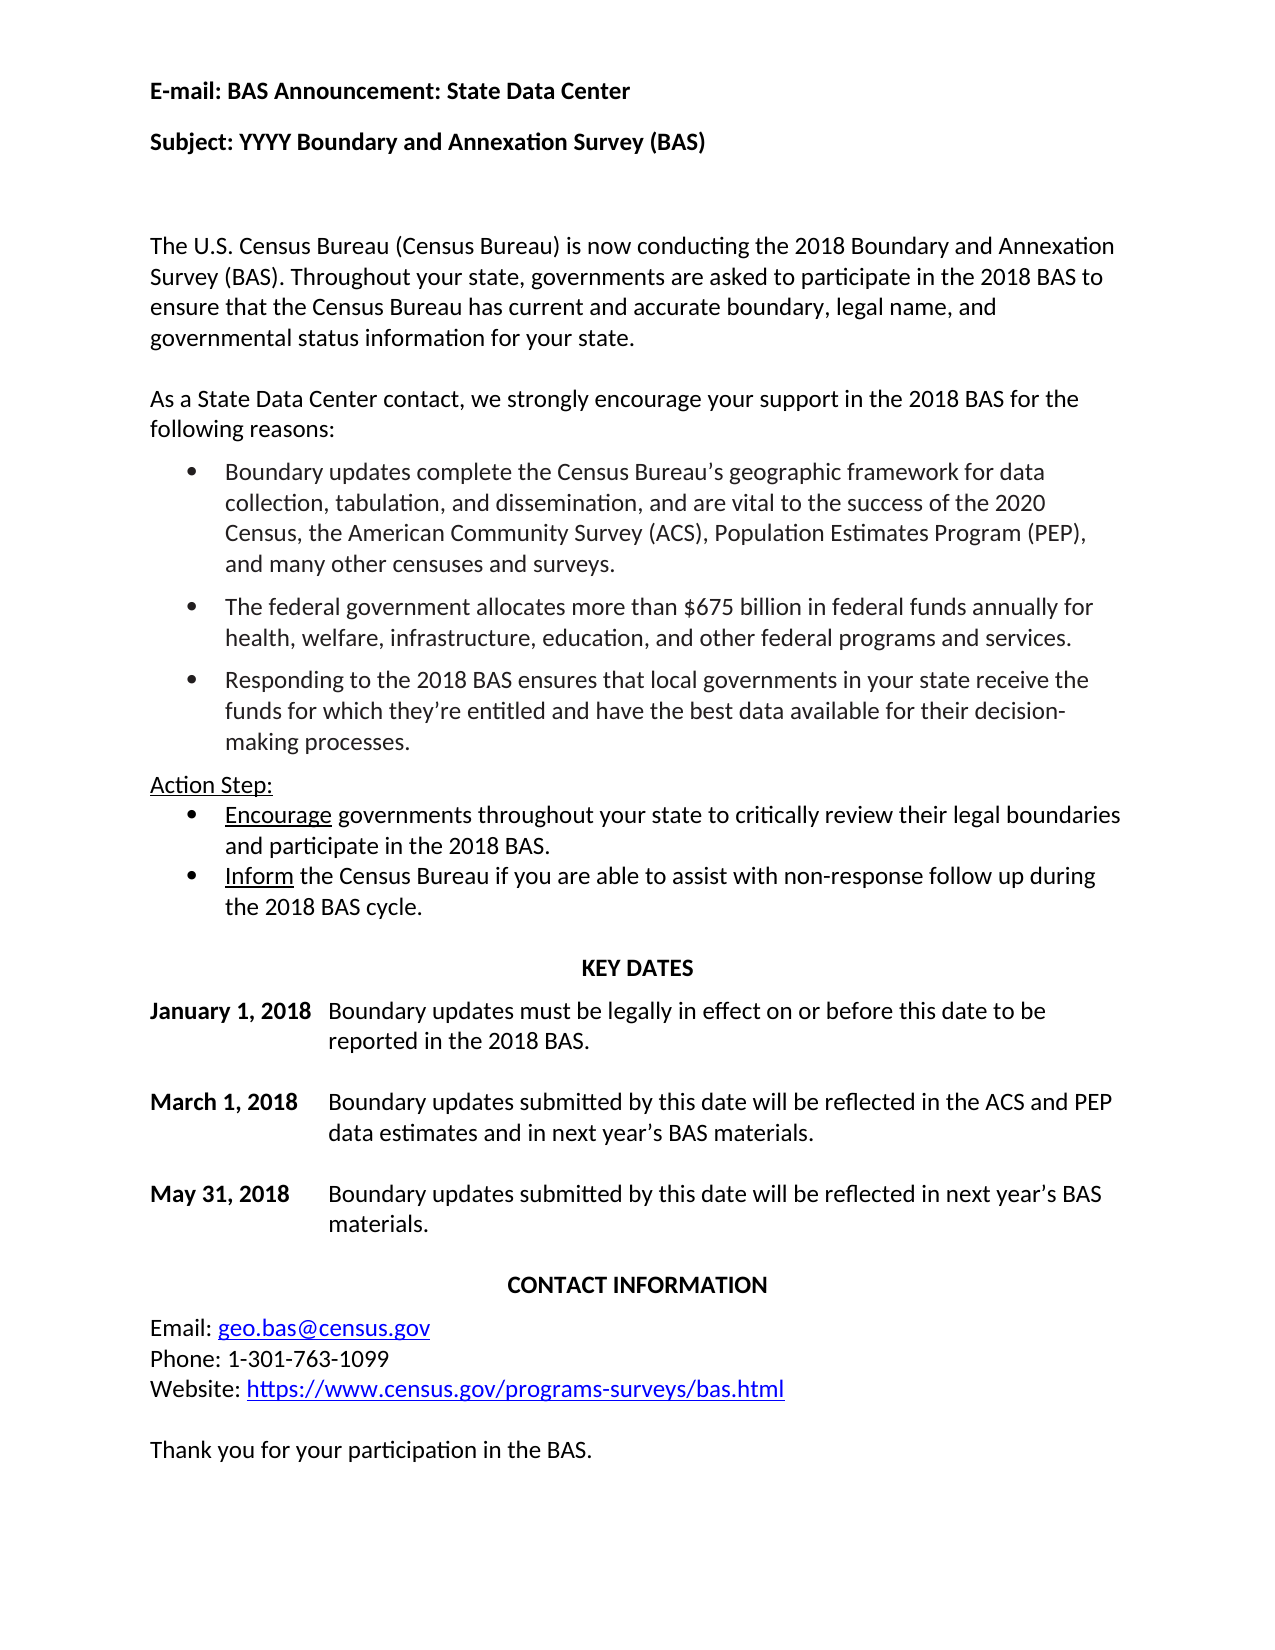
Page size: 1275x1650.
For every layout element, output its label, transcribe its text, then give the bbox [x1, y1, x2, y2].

text January 1, 2018 Boundary updates must be legally in effect on or before this date to be reported in the 2018 BAS. [150, 995, 1125, 1056]
text KEY DATES [150, 952, 1125, 982]
text Phone: 1-301-763-1099 [150, 1343, 1125, 1374]
list Responding to the 2018 BAS ensures that local governments in your state receive the funds for which they’re entitled and have the best data available for their decision-making processes. [187, 665, 1125, 756]
list The federal government allocates more than $675 billion in federal funds annually for health, welfare, infrastructure, education, and other federal programs and services. [187, 591, 1125, 652]
text Thank you for your participation in the BAS. [150, 1435, 1125, 1465]
text CONTACT INFORMATION [150, 1269, 1125, 1300]
text Email: geo.bas@census.gov [150, 1313, 1125, 1343]
text May 31, 2018 Boundary updates submitted by this date will be reflected in next year’s BAS materials. [150, 1178, 1125, 1239]
text Action Step: [150, 769, 1125, 799]
list Encourage governments throughout your state to critically review their legal boundaries and participate in the 2018 BAS. [187, 799, 1125, 860]
text March 1, 2018 Boundary updates submitted by this date will be reflected in the ACS and PEP data estimates and in next year’s BAS materials. [150, 1086, 1125, 1147]
text Website: https://www.census.gov/programs-surveys/bas.html [150, 1374, 1125, 1404]
list Boundary updates complete the Census Bureau’s geographic framework for data collection, tabulation, and dissemination, and are vital to the success of the 2020 Census, the American Community Survey (ACS), Population Estimates Program (PEP), and many other censuses and surveys. [187, 457, 1125, 579]
text As a State Data Center contact, we strongly encourage your support in the 2018 BAS for the following reasons: [150, 383, 1125, 444]
list Inform the Census Bureau if you are able to assist with non-response follow up during the 2018 BAS cycle. [187, 860, 1125, 921]
text The U.S. Census Bureau (Census Bureau) is now conducting the 2018 Boundary and Annexation Survey (BAS). Throughout your state, governments are asked to participate in the 2018 BAS to ensure that the Census Bureau has current and accurate boundary, legal name, and governmental status information for your state. [150, 230, 1125, 352]
